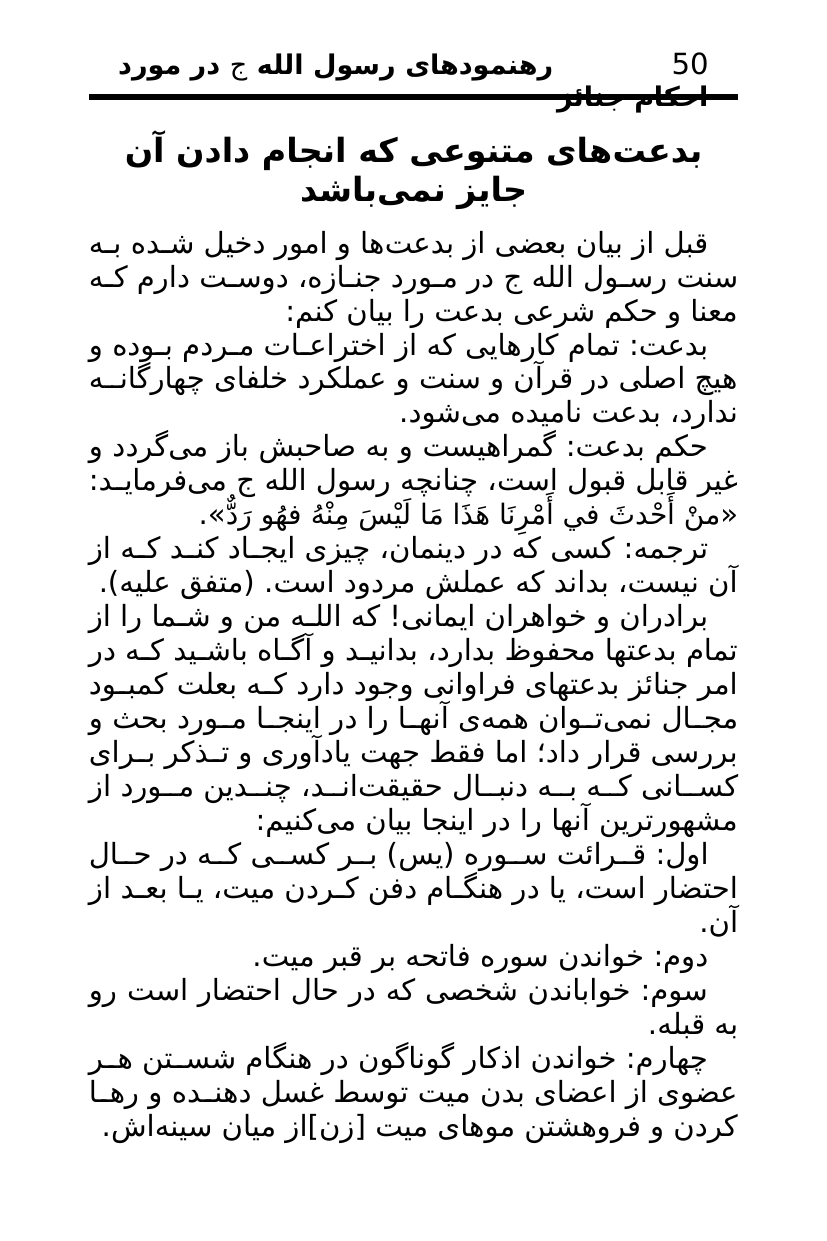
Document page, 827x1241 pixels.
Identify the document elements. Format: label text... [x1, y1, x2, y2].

text بدعت: تمام کارهایی که از اختراعات مردم بوده و هیچ اصلی در قرآن و سنت و عملکرد خلفای چهارگانه ندارد، بدعت نامیده می‌شود. [89, 328, 738, 430]
text اول: قرائت سوره (یس) بر کسی که در حال احتضار است، یا در هنگام دفن کردن میت، یا بعد از آن. [89, 837, 738, 939]
text قبل از بیان بعضی از بدعت‌ها و امور دخیل شده به سنت رسول الله ج در مورد جنازه، دوست دارم که معنا و حکم شرعی بدعت را بیان کنم: [89, 226, 738, 328]
text ترجمه: کسی که در دینمان، چیزی ایجاد کند که از آن نیست، بداند که عملش مردود است. (متفق علیه). [89, 532, 738, 599]
text دوم: خواندن سوره فاتحه بر قبر میت. [89, 939, 738, 973]
text حکم بدعت: گمراهیست و به صاحبش باز می‌گردد و غیر قابل قبول است، چنانچه رسول الله ج می‌فرماید: «منْ أَحْدثَ في أَمْرِنَا هَذَا مَا لَيْسَ مِنْهُ فهُو رَدٌّ». [89, 430, 738, 532]
text چهارم: خواندن اذکار گوناگون در هنگام شستن هر عضوی از اعضای بدن میت توسط غسل دهنده و رها کردن و فروهشتن موهای میت [زن]از میان سینه‌اش. [89, 1041, 738, 1143]
text بدعت‌های متنوعی كه انجام دادن آن جايز نمی‌باشد [89, 132, 738, 209]
text برادران و خواهران ایمانی! که الله من و شما را از تمام بدعتها محفوظ بدارد، بدانید و آگاه باشید که در امر جنائز بدعتهای فراوانی وجود دارد که بعلت کمبود مجال نمی‌توان همه‌ی آنها را در اینجا مورد بحث و بررسی قرار داد؛ اما فقط جهت یادآوری و تذکر برای کسانی که به دنبال حقیقت‌اند، چندین مورد از مشهورترین آنها را در اینجا بیان می‌کنیم: [89, 599, 738, 837]
text سوم: خواباندن شخصی که در حال احتضار است رو به قبله. [89, 973, 738, 1041]
